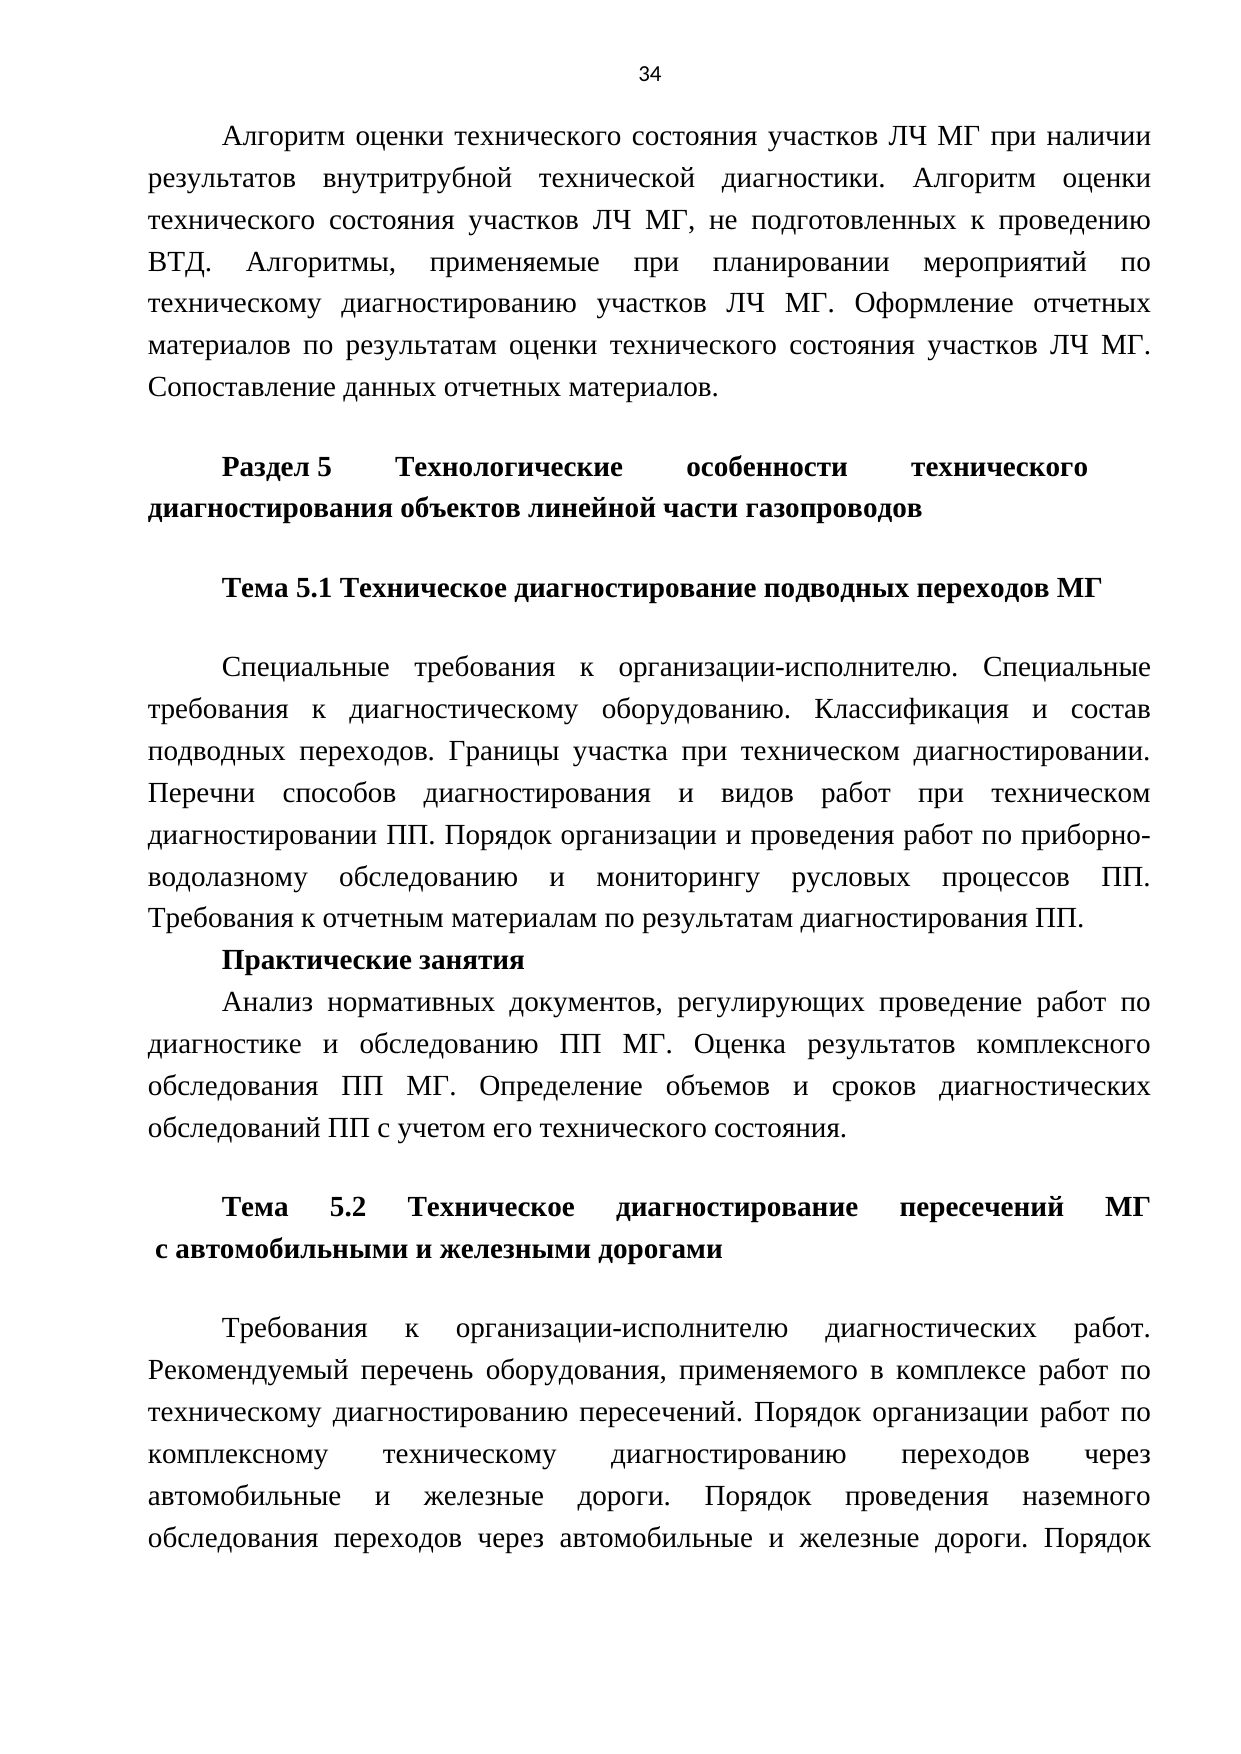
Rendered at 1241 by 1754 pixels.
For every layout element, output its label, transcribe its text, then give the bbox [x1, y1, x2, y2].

text Тема 5.2 Техническое диагностирование пересечений МГ с автомобильными и железными дорогами [148, 1189, 1152, 1265]
text Практические занятия [148, 942, 1152, 976]
text Раздел 5 Технологические особенности технического диагностирования объектов линейной части газопроводов [148, 449, 1152, 524]
text Тема 5.1 Техническое диагностирование подводных переходов МГ [148, 570, 1152, 603]
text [148, 1311, 1152, 1553]
text Специальные требования к организации-исполнителю. Специальные требования к диагностическому оборудованию. Классификация и состав подводных переходов. Границы участка при техническом диагностировании. Перечни способов диагностирования и видов работ при техническом диагностировании ПП. Порядок организации и проведения работ по приборно-водолазному обследованию и мониторингу русловых процессов ПП. Требования к отчетным материалам по результатам диагностирования ПП. [148, 649, 1152, 934]
text Анализ нормативных документов, регулирующих проведение работ по диагностике и обследованию ПП МГ. Оценка результатов комплексного обследования ПП МГ. Определение объемов и сроков диагностических обследований ПП с учетом его технического состояния. [148, 984, 1152, 1143]
text Алгоритм оценки технического состояния участков ЛЧ МГ при наличии результатов внутритрубной технической диагностики. Алгоритм оценки технического состояния участков ЛЧ МГ, не подготовленных к проведению ВТД. Алгоритмы, применяемые при планировании мероприятий по техническому диагностированию участков ЛЧ МГ. Оформление отчетных материалов по результатам оценки технического состояния участков ЛЧ МГ. Сопоставление данных отчетных материалов. [148, 118, 1152, 403]
